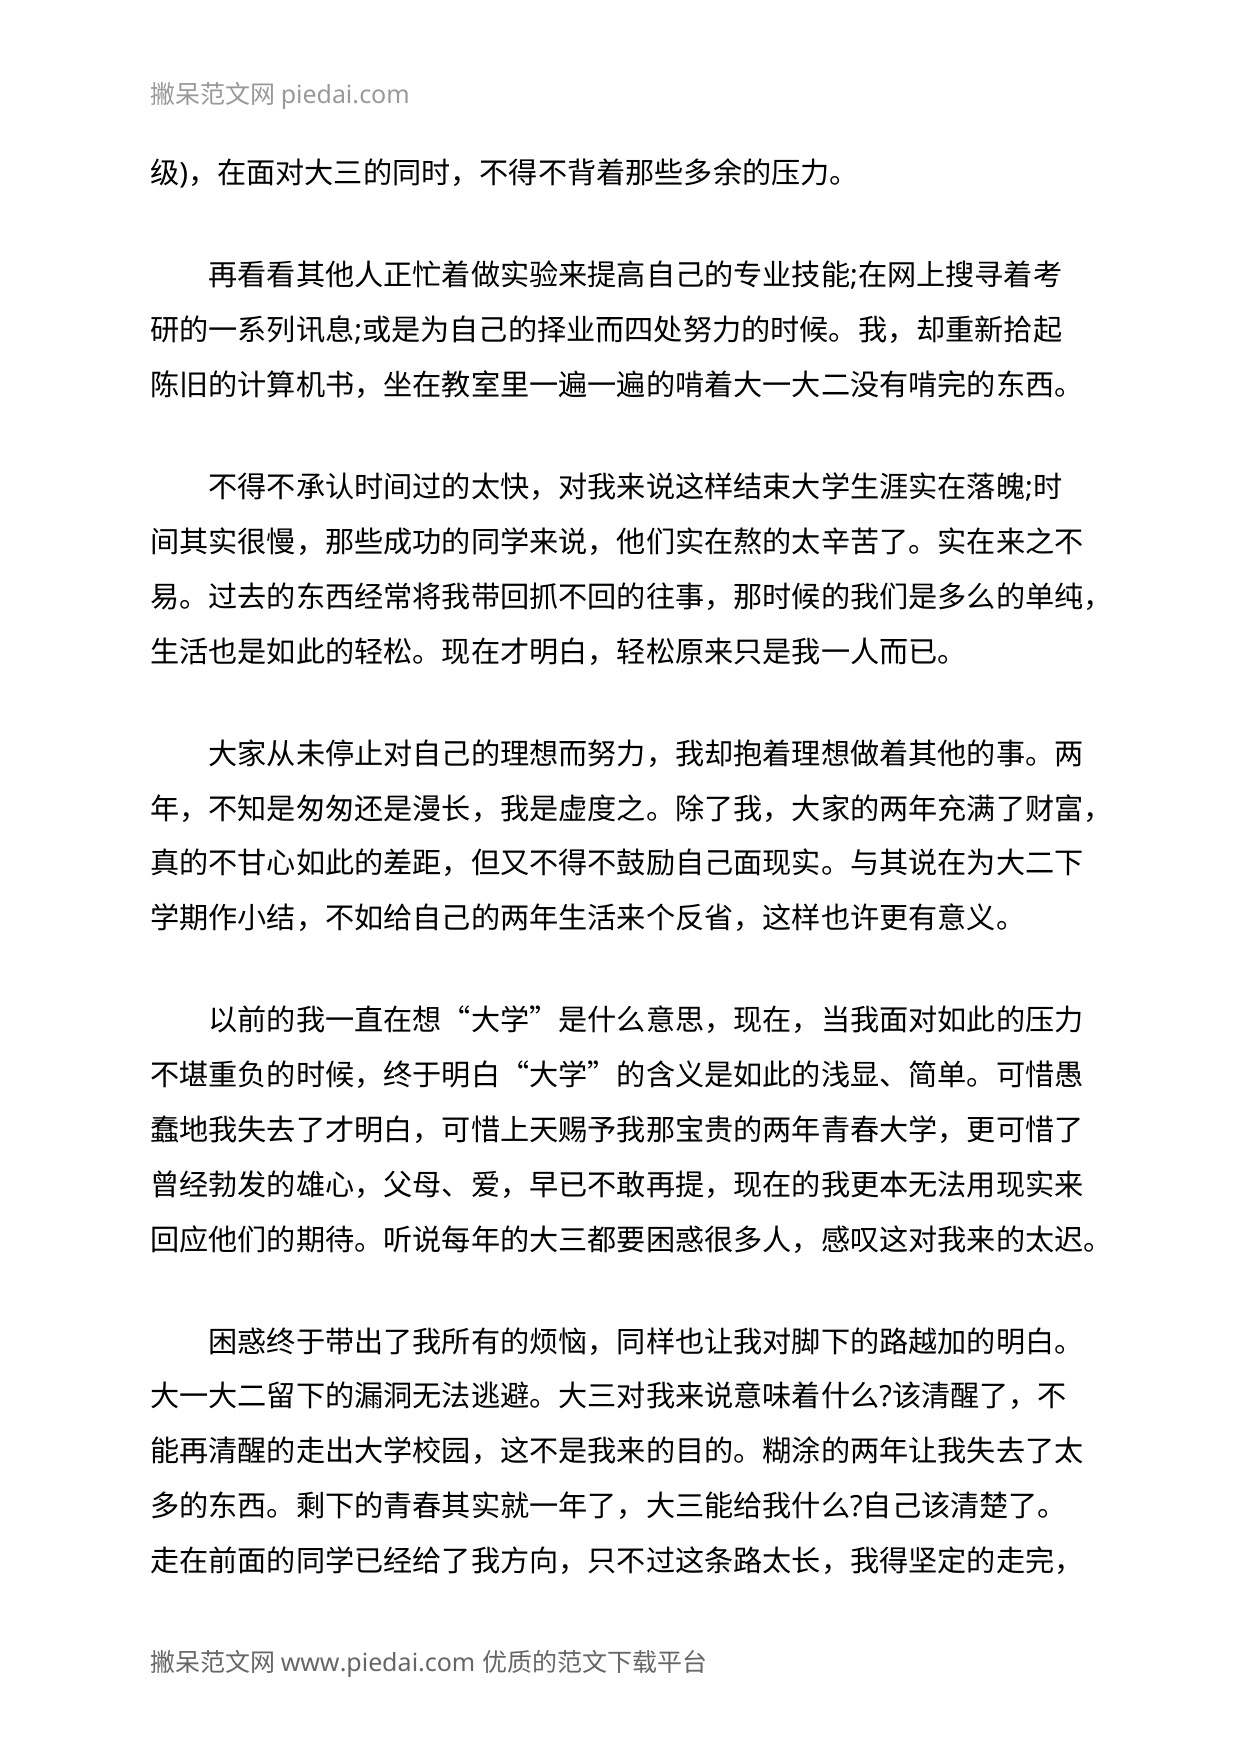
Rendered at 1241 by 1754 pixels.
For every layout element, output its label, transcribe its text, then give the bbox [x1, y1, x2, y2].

text 以前的我一直在想“大学”是什么意思，现在，当我面对如此的压力不堪重负的时候，终于明白“大学”的含义是如此的浅显、简单。可惜愚蠢地我失去了才明白，可惜上天赐予我那宝贵的两年青春大学，更可惜了曾经勃发的雄心，父母、爱，早已不敢再提，现在的我更本无法用现实来回应他们的期待。听说每年的大三都要困惑很多人，感叹这对我来的太迟。 [150, 997, 1090, 1259]
text 再看看其他人正忙着做实验来提高自己的专业技能;在网上搜寻着考研的一系列讯息;或是为自己的择业而四处努力的时候。我，却重新拾起陈旧的计算机书，坐在教室里一遍一遍的啃着大一大二没有啃完的东西。 [150, 252, 1090, 404]
text 大家从未停止对自己的理想而努力，我却抱着理想做着其他的事。两年，不知是匆匆还是漫长，我是虚度之。除了我，大家的两年充满了财富，真的不甘心如此的差距，但又不得不鼓励自己面现实。与其说在为大二下学期作小结，不如给自己的两年生活来个反省，这样也许更有意义。 [150, 730, 1090, 937]
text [150, 1318, 1090, 1580]
text 不得不承认时间过的太快，对我来说这样结束大学生涯实在落魄;时间其实很慢，那些成功的同学来说，他们实在熬的太辛苦了。实在来之不易。过去的东西经常将我带回抓不回的往事，那时候的我们是多么的单纯，生活也是如此的轻松。现在才明白，轻松原来只是我一人而已。 [150, 464, 1090, 671]
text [150, 150, 1090, 192]
